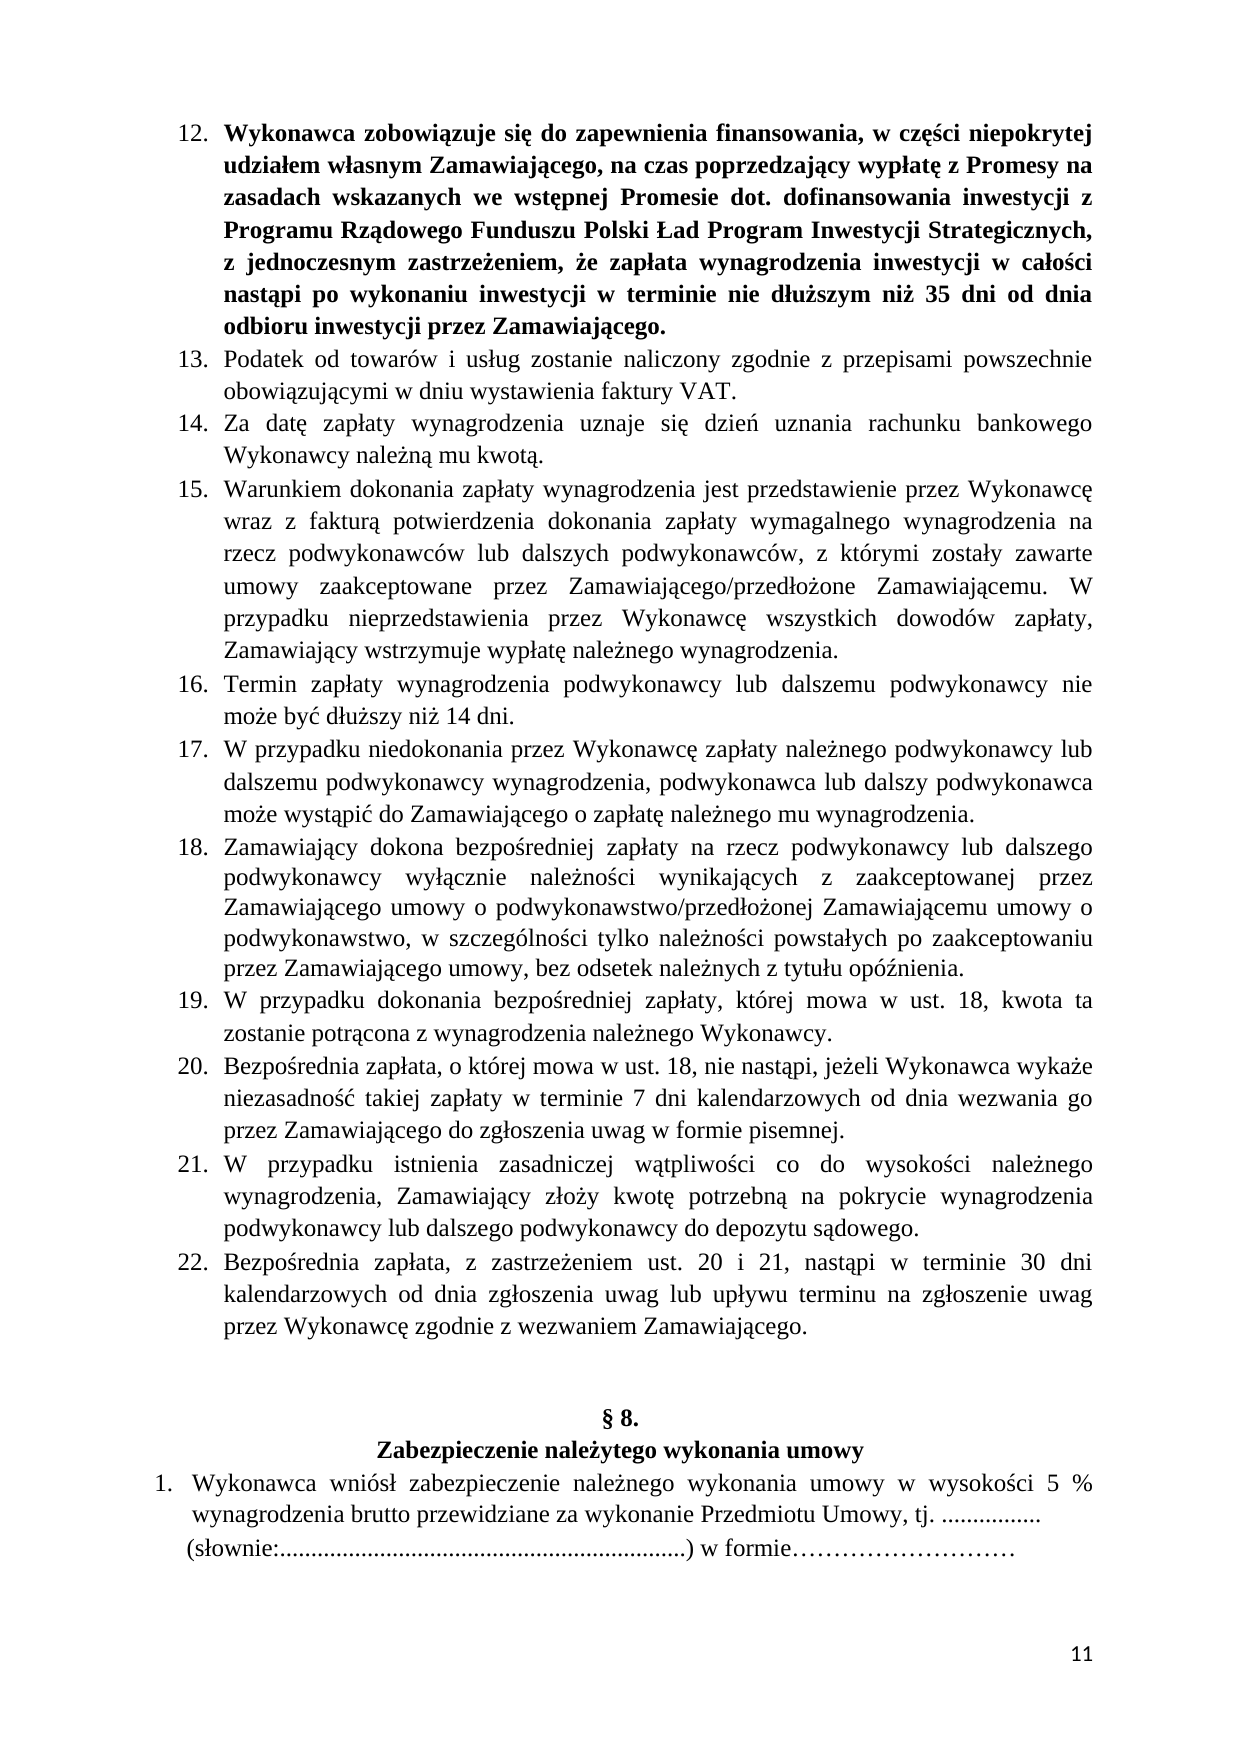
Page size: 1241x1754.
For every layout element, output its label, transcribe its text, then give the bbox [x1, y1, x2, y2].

list Podatek od towarów i usług zostanie naliczony zgodnie z przepisami powszechnie obowiązującymi w dniu wystawienia faktury VAT. [177, 344, 1093, 405]
list W przypadku dokonania bezpośredniej zapłaty, której mowa w ust. 18, kwota ta zostanie potrącona z wynagrodzenia należnego Wykonawcy. [177, 986, 1093, 1046]
list Wykonawca wniósł zabezpieczenie należnego wykonania umowy w wysokości 5 % wynagrodzenia brutto przewidziane za wykonanie Przedmiotu Umowy, tj. ................ [154, 1468, 1093, 1528]
list Warunkiem dokonania zapłaty wynagrodzenia jest przedstawienie przez Wykonawcę wraz z fakturą potwierdzenia dokonania zapłaty wymagalnego wynagrodzenia na rzecz podwykonawców lub dalszych podwykonawców, z którymi zostały zawarte umowy zaakceptowane przez Zamawiającego/przedłożone Zamawiającemu. W przypadku nieprzedstawienia przez Wykonawcę wszystkich dowodów zapłaty, Zamawiający wstrzymuje wypłatę należnego wynagrodzenia. [177, 474, 1093, 664]
list Bezpośrednia zapłata, z zastrzeżeniem ust. 20 i 21, nastąpi w terminie 30 dni kalendarzowych od dnia zgłoszenia uwag lub upływu terminu na zgłoszenie uwag przez Wykonawcę zgodnie z wezwaniem Zamawiającego. [177, 1247, 1093, 1340]
list W przypadku istnienia zasadniczej wątpliwości co do wysokości należnego wynagrodzenia, Zamawiający złoży kwotę potrzebną na pokrycie wynagrodzenia podwykonawcy lub dalszego podwykonawcy do depozytu sądowego. [177, 1149, 1093, 1242]
list W przypadku niedokonania przez Wykonawcę zapłaty należnego podwykonawcy lub dalszemu podwykonawcy wynagrodzenia, podwykonawca lub dalszy podwykonawca może wystąpić do Zamawiającego o zapłatę należnego mu wynagrodzenia. [177, 734, 1093, 827]
text § 8. [601, 1403, 1093, 1432]
list Termin zapłaty wynagrodzenia podwykonawcy lub dalszemu podwykonawcy nie może być dłuższy niż 14 dni. [177, 669, 1093, 729]
list Zamawiający dokona bezpośredniej zapłaty na rzecz podwykonawcy lub dalszego podwykonawcy wyłącznie należności wynikających z zaakceptowanej przez Zamawiającego umowy o podwykonawstwo/przedłożonej Zamawiającemu umowy o podwykonawstwo, w szczególności tylko należności powstałych po zaakceptowaniu przez Zamawiającego umowy, bez odsetek należnych z tytułu opóźnienia. [177, 832, 1093, 981]
list Za datę zapłaty wynagrodzenia uznaje się dzień uznania rachunku bankowego Wykonawcy należną mu kwotą. [177, 408, 1093, 469]
text Zabezpieczenie należytego wykonania umowy [376, 1436, 1093, 1464]
list Wykonawca zobowiązuje się do zapewnienia finansowania, w części niepokrytej udziałem własnym Zamawiającego, na czas poprzedzający wypłatę z Promesy na zasadach wskazanych we wstępnej Promesie dot. dofinansowania inwestycji z Programu Rządowego Funduszu Polski Ład Program Inwestycji Strategicznych, z jednoczesnym zastrzeżeniem, że zapłata wynagrodzenia inwestycji w całości nastąpi po wykonaniu inwestycji w terminie nie dłuższym niż 35 dni od dnia odbioru inwestycji przez Zamawiającego. [177, 118, 1093, 340]
text (słownie:.................................................................) w formie……………………… [186, 1533, 1093, 1561]
list Bezpośrednia zapłata, o której mowa w ust. 18, nie nastąpi, jeżeli Wykonawca wykaże niezasadność takiej zapłaty w terminie 7 dni kalendarzowych od dnia wezwania go przez Zamawiającego do zgłoszenia uwag w formie pisemnej. [177, 1051, 1093, 1144]
